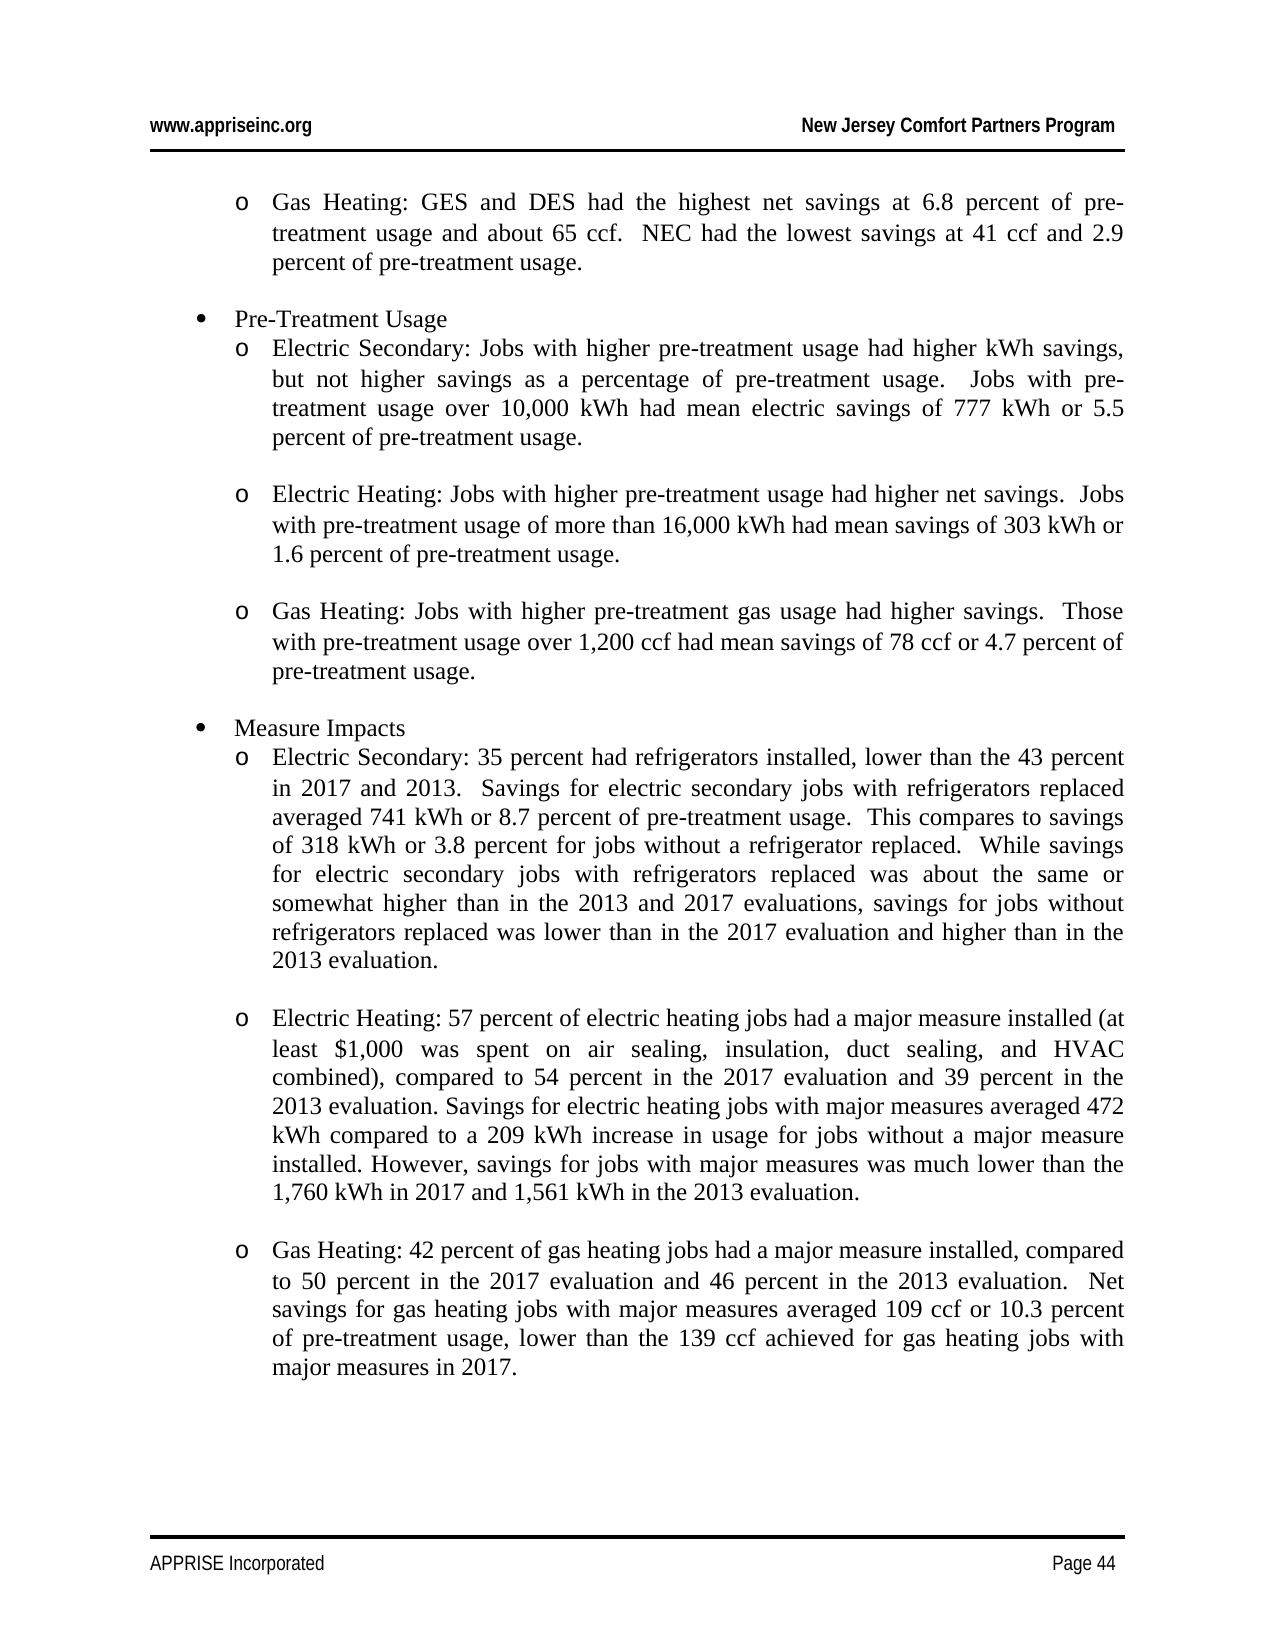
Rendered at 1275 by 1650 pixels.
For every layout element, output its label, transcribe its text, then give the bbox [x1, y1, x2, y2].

list Measure Impacts [196, 713, 1125, 742]
list Pre-Treatment Usage [197, 304, 1125, 333]
list Gas Heating: 42 percent of gas heating jobs had a major measure installed, compared to 50 percent in the 2017 evaluation and 46 percent in the 2013 evaluation. Net savings for gas heating jobs with major measures averaged 109 ccf or 10.3 percent of pre-treatment usage, lower than the 139 ccf achieved for gas heating jobs with major measures in 2017. [234, 1235, 1125, 1381]
list Electric Secondary: Jobs with higher pre-treatment usage had higher kWh savings, but not higher savings as a percentage of pre-treatment usage. Jobs with pre-treatment usage over 10,000 kWh had mean electric savings of 777 kWh or 5.5 percent of pre-treatment usage. [234, 333, 1125, 450]
list Electric Secondary: 35 percent had refrigerators installed, lower than the 43 percent in 2017 and 2013. Savings for electric secondary jobs with refrigerators replaced averaged 741 kWh or 8.7 percent of pre-treatment usage. This compares to savings of 318 kWh or 3.8 percent for jobs without a refrigerator replaced. While savings for electric secondary jobs with refrigerators replaced was about the same or somewhat higher than in the 2013 and 2017 evaluations, savings for jobs without refrigerators replaced was lower than in the 2017 evaluation and higher than in the 2013 evaluation. [234, 742, 1125, 974]
list Gas Heating: GES and DES had the highest net savings at 6.8 percent of pre-treatment usage and about 65 ccf. NEC had the lowest savings at 41 ccf and 2.9 percent of pre-treatment usage. [234, 187, 1125, 276]
list Electric Heating: 57 percent of electric heating jobs had a major measure installed (at least $1,000 was spent on air sealing, insulation, duct sealing, and HVAC combined), compared to 54 percent in the 2017 evaluation and 39 percent in the 2013 evaluation. Savings for electric heating jobs with major measures averaged 472 kWh compared to a 209 kWh increase in usage for jobs without a major measure installed. However, savings for jobs with major measures was much lower than the 1,760 kWh in 2017 and 1,561 kWh in the 2013 evaluation. [234, 1003, 1125, 1206]
list Electric Heating: Jobs with higher pre-treatment usage had higher net savings. Jobs with pre-treatment usage of more than 16,000 kWh had mean savings of 303 kWh or 1.6 percent of pre-treatment usage. [234, 479, 1125, 567]
list Gas Heating: Jobs with higher pre-treatment gas usage had higher savings. Those with pre-treatment usage over 1,200 ccf had mean savings of 78 ccf or 4.7 percent of pre-treatment usage. [234, 596, 1125, 684]
